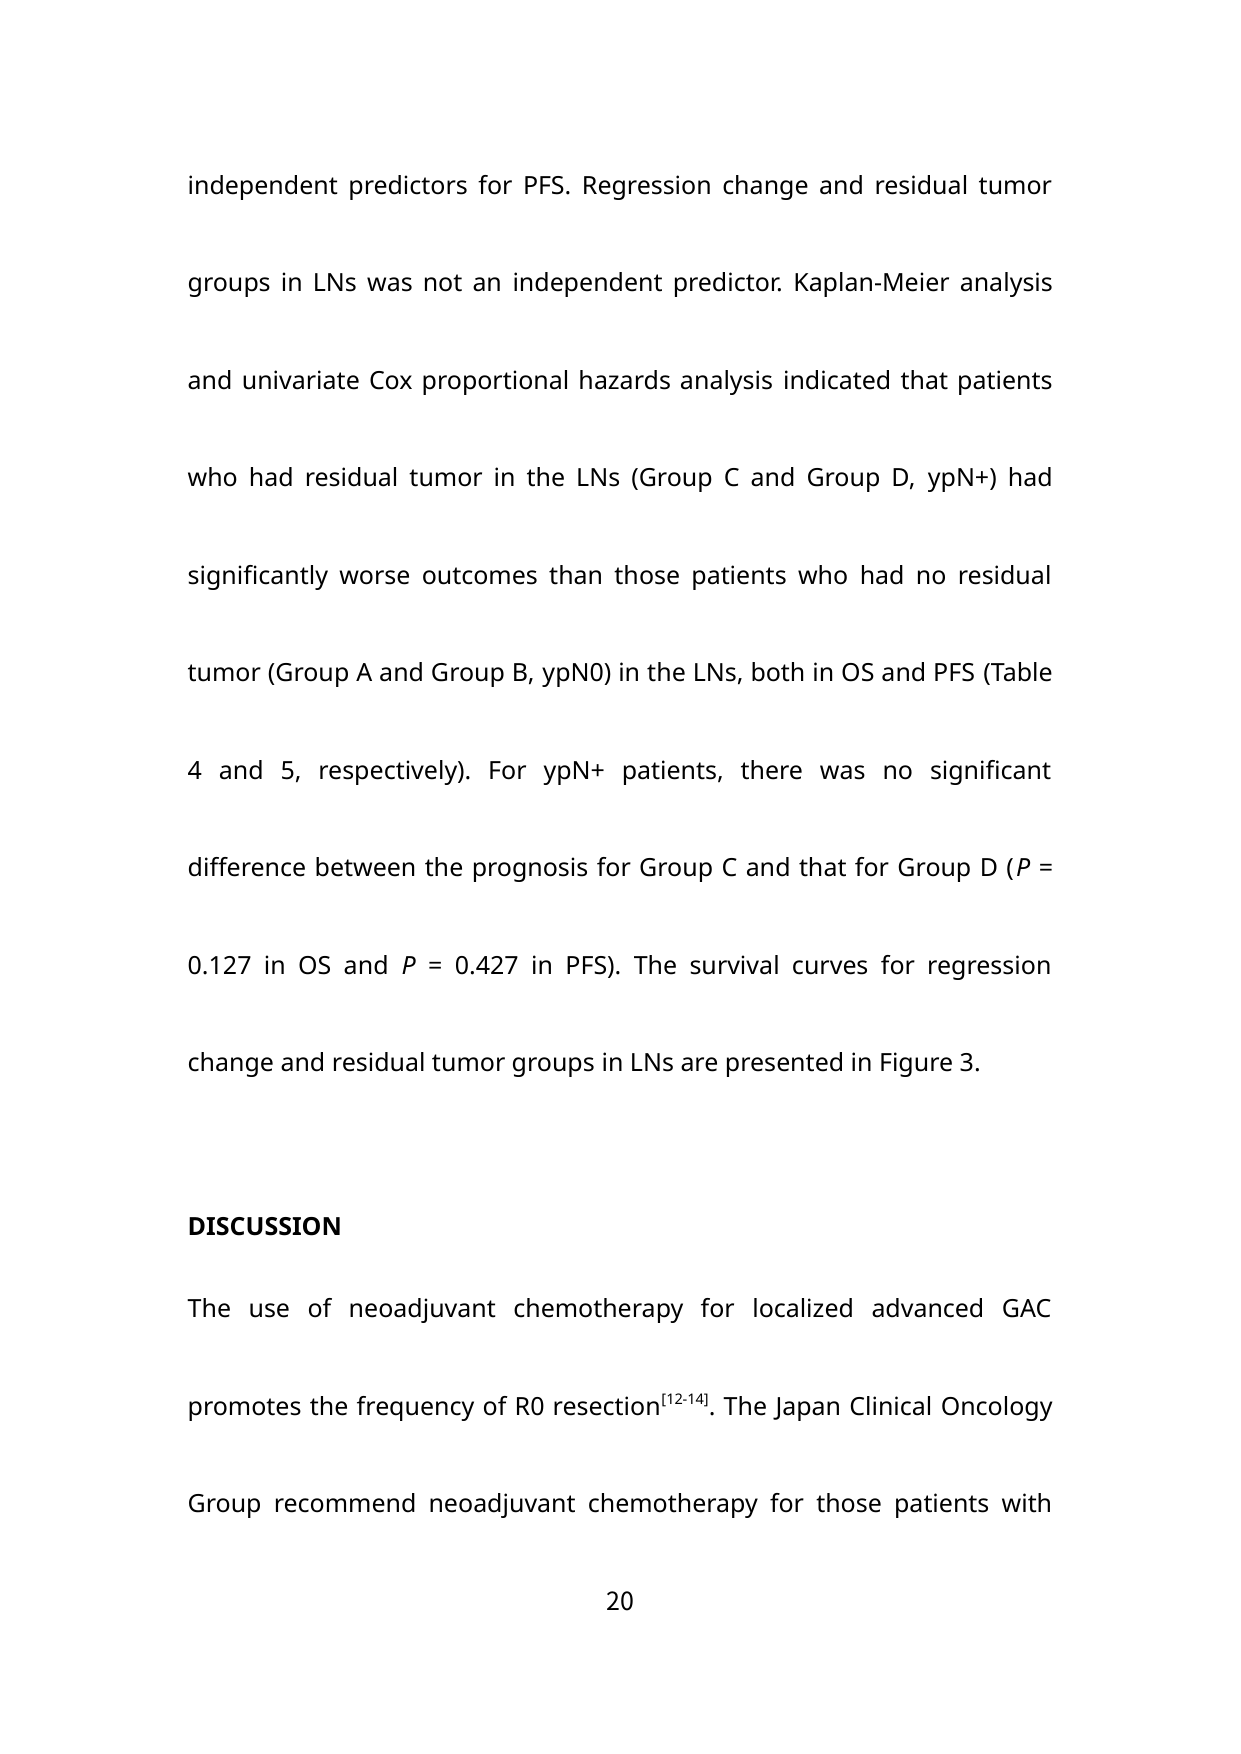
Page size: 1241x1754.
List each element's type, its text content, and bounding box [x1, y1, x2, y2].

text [187, 152, 1053, 1094]
text DISCUSSION [187, 1193, 1053, 1258]
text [187, 1275, 1053, 1535]
